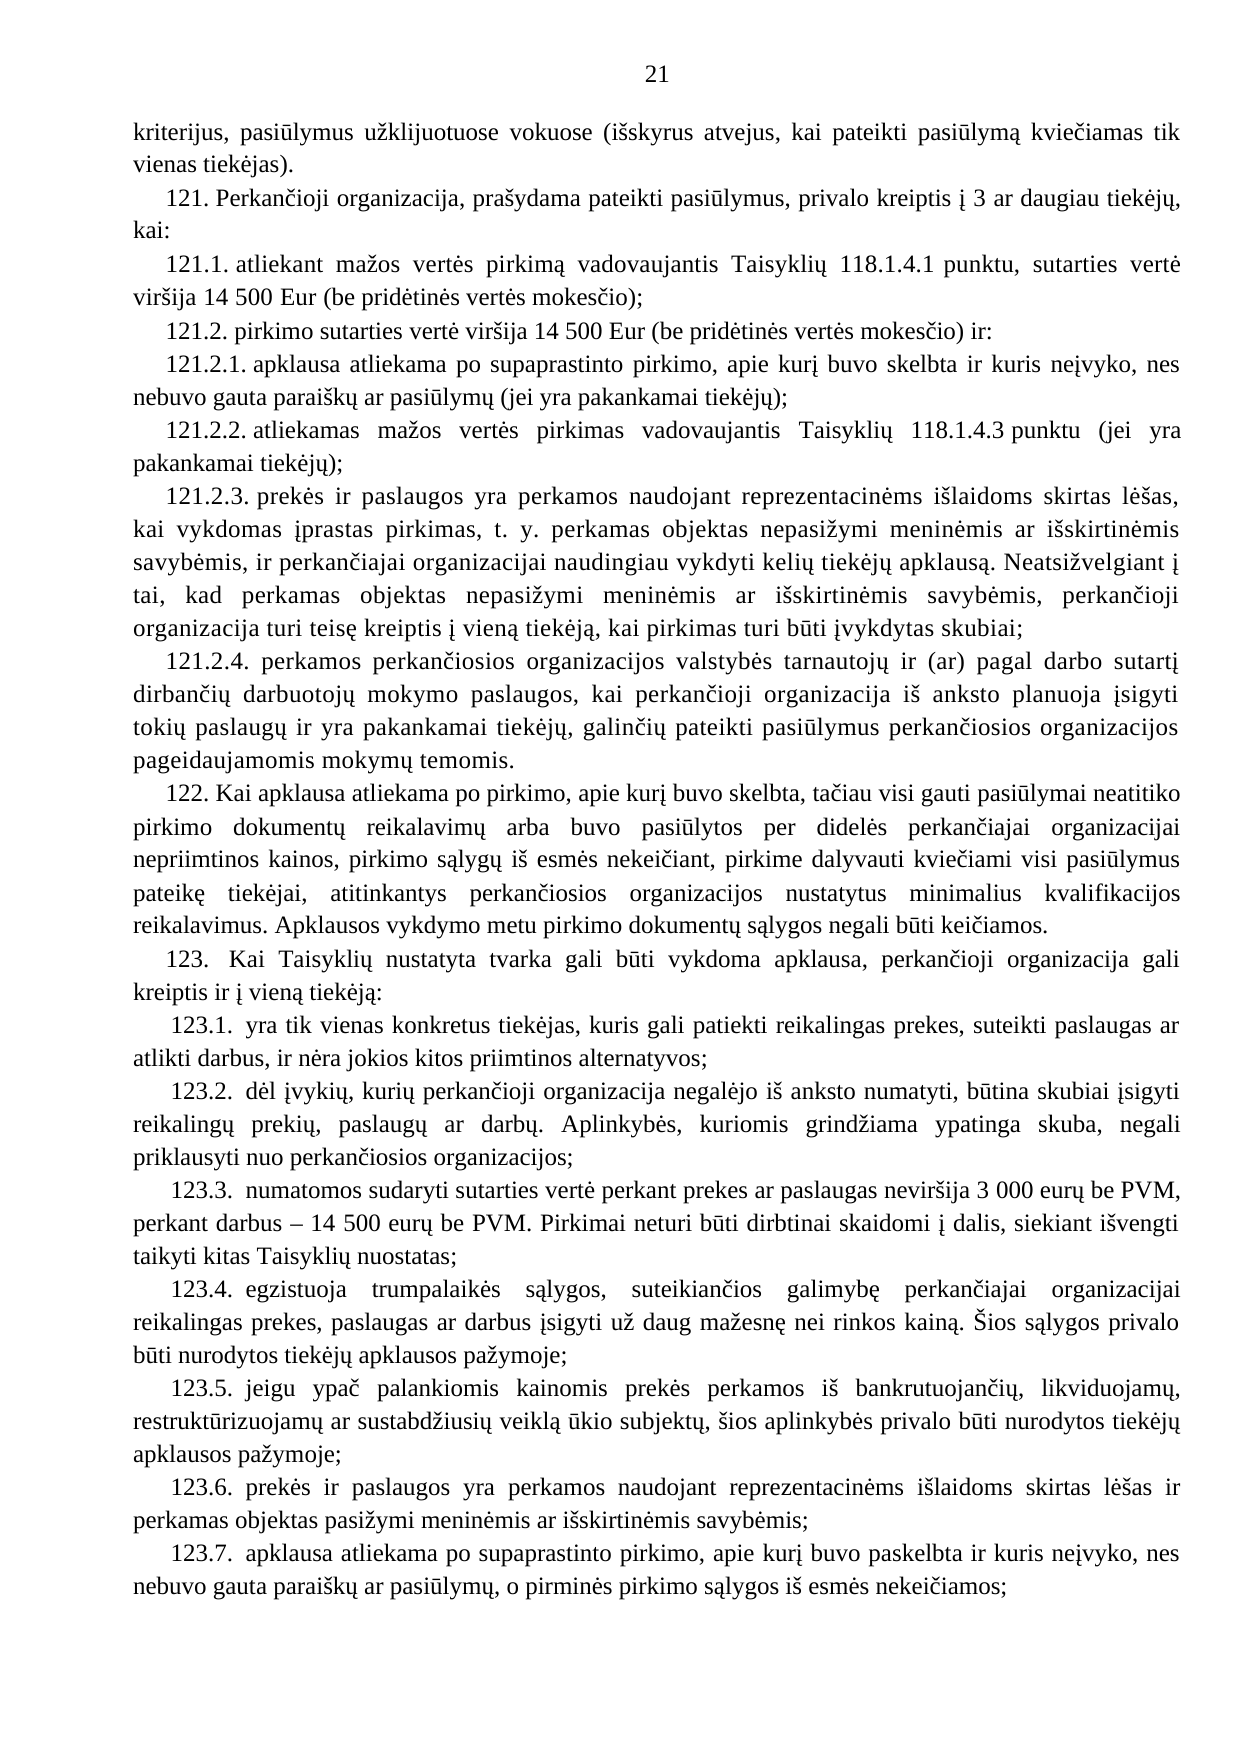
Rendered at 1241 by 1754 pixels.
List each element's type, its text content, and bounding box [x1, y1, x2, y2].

text 121. Perkančioji organizacija, prašydama pateikti pasiūlymus, privalo kreiptis į 3 ar daugiau tiekėjų, kai: [133, 183, 1181, 244]
subtitle prekės ir paslaugos yra perkamos naudojant reprezentacinėms išlaidoms skirtas lėšas ir perkamas objektas pasižymi meninėmis ar išskirtinėmis savybėmis; [133, 1472, 1181, 1534]
text 121.1. atliekant mažos vertės pirkimą vadovaujantis Taisyklių 118.1.4.1 punktu, sutarties vertė viršija 14 500 Eur (be pridėtinės vertės mokesčio); [133, 249, 1181, 311]
subtitle egzistuoja trumpalaikės sąlygos, suteikiančios galimybę perkančiajai organizacijai reikalingas prekes, paslaugas ar darbus įsigyti už daug mažesnę nei rinkos kainą. Šios sąlygos privalo būti nurodytos tiekėjų apklausos pažymoje; [133, 1274, 1181, 1369]
text 121.2.4. perkamos perkančiosios organizacijos valstybės tarnautojų ir (ar) pagal darbo sutartį dirbančių darbuotojų mokymo paslaugos, kai perkančioji organizacija iš anksto planuoja įsigyti tokių paslaugų ir yra pakankamai tiekėjų, galinčių pateikti pasiūlymus perkančiosios organizacijos pageidaujamomis mokymų temomis. [133, 646, 1181, 774]
text 121.2.2. atliekamas mažos vertės pirkimas vadovaujantis Taisyklių 118.1.4.3 punktu (jei yra pakankamai tiekėjų); [133, 415, 1181, 477]
subtitle numatomos sudaryti sutarties vertė perkant prekes ar paslaugas neviršija 3 000 eurų be PVM, perkant darbus – 14 500 eurų be PVM. Pirkimai neturi būti dirbtinai skaidomi į dalis, siekiant išvengti taikyti kitas Taisyklių nuostatas; [133, 1175, 1181, 1269]
subtitle jeigu ypač palankiomis kainomis prekės perkamos iš bankrutuojančių, likviduojamų, restruktūrizuojamų ar sustabdžiusių veiklą ūkio subjektų, šios aplinkybės privalo būti nurodytos tiekėjų apklausos pažymoje; [133, 1373, 1181, 1468]
text 122. Kai apklausa atliekama po pirkimo, apie kurį buvo skelbta, tačiau visi gauti pasiūlymai neatitiko pirkimo dokumentų reikalavimų arba buvo pasiūlytos per didelės perkančiajai organizacijai nepriimtinos kainos, pirkimo sąlygų iš esmės nekeičiant, pirkime dalyvauti kviečiami visi pasiūlymus pateikę tiekėjai, atitinkantys perkančiosios organizacijos nustatytus minimalius kvalifikacijos reikalavimus. Apklausos vykdymo metu pirkimo dokumentų sąlygos negali būti keičiamos. [133, 778, 1181, 939]
text 121.2. pirkimo sutarties vertė viršija 14 500 Eur (be pridėtinės vertės mokesčio) ir: [133, 316, 1181, 344]
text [133, 117, 1181, 178]
text 123. Kai Taisyklių nustatyta tvarka gali būti vykdoma apklausa, perkančioji organizacija gali kreiptis ir į vieną tiekėją: [133, 944, 1181, 1005]
text 121.2.1. apklausa atliekama po supaprastinto pirkimo, apie kurį buvo skelbta ir kuris neįvyko, nes nebuvo gauta paraiškų ar pasiūlymų (jei yra pakankamai tiekėjų); [133, 349, 1181, 411]
subtitle yra tik vienas konkretus tiekėjas, kuris gali patiekti reikalingas prekes, suteikti paslaugas ar atlikti darbus, ir nėra jokios kitos priimtinos alternatyvos; [133, 1010, 1181, 1071]
subtitle dėl įvykių, kurių perkančioji organizacija negalėjo iš anksto numatyti, būtina skubiai įsigyti reikalingų prekių, paslaugų ar darbų. Aplinkybės, kuriomis grindžiama ypatinga skuba, negali priklausyti nuo perkančiosios organizacijos; [133, 1076, 1181, 1171]
subtitle apklausa atliekama po supaprastinto pirkimo, apie kurį buvo paskelbta ir kuris neįvyko, nes nebuvo gauta paraiškų ar pasiūlymų, o pirminės pirkimo sąlygos iš esmės nekeičiamos; [133, 1538, 1181, 1600]
text 121.2.3. prekės ir paslaugos yra perkamos naudojant reprezentacinėms išlaidoms skirtas lėšas, kai vykdomas įprastas pirkimas, t. y. perkamas objektas nepasižymi meninėmis ar išskirtinėmis savybėmis, ir perkančiajai organizacijai naudingiau vykdyti kelių tiekėjų apklausą. Neatsižvelgiant į tai, kad perkamas objektas nepasižymi meninėmis ar išskirtinėmis savybėmis, perkančioji organizacija turi teisę kreiptis į vieną tiekėją, kai pirkimas turi būti įvykdytas skubiai; [133, 481, 1181, 642]
